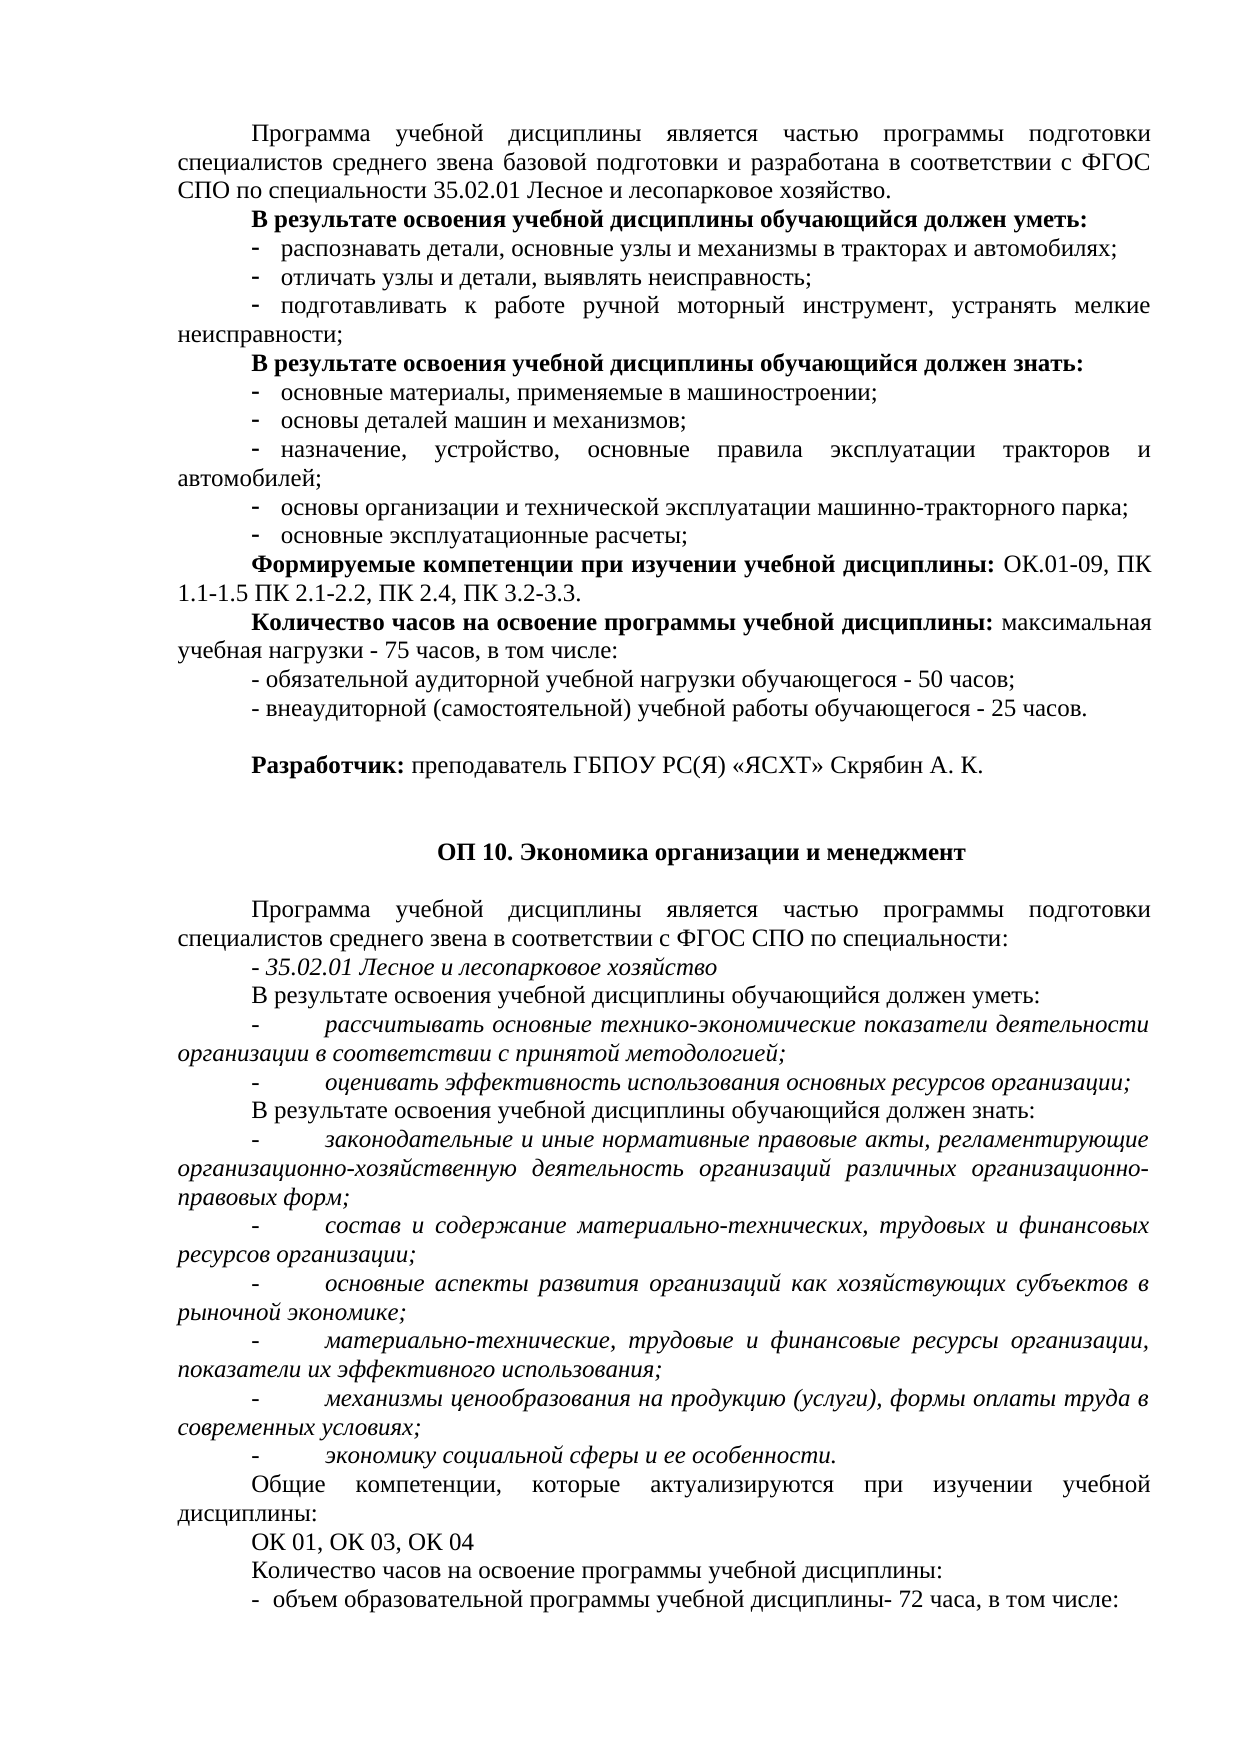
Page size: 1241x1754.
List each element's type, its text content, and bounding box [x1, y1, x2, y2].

list механизмы ценообразования на продукцию (услуги), формы оплаты труда в современных условиях; [177, 1383, 1152, 1441]
text - 35.02.01 Лесное и лесопарковое хозяйство [177, 952, 1152, 981]
list оценивать эффективность использования основных ресурсов организации; [177, 1067, 1152, 1096]
list объем образовательной программы учебной дисциплины- 72 часа, в том числе: [177, 1584, 1152, 1613]
text В результате освоения учебной дисциплины обучающийся должен знать: [177, 348, 1152, 377]
list подготавливать к работе ручной моторный инструмент, устранять мелкие неисправности; [177, 291, 1152, 348]
list материально-технические, трудовые и финансовые ресурсы организации, показатели их эффективного использования; [177, 1326, 1152, 1383]
text Количество часов на освоение программы учебной дисциплины: максимальная учебная нагрузки - 75 часов, в том числе: [177, 607, 1152, 664]
list основы организации и технической эксплуатации машинно-тракторного парка; [177, 492, 1152, 521]
text Количество часов на освоение программы учебной дисциплины: [177, 1556, 1152, 1584]
text Формируемые компетенции при изучении учебной дисциплины: ОК.01-09, ПК 1.1-1.5 ПК 2.1-2.2, ПК 2.4, ПК 3.2-3.3. [177, 549, 1152, 607]
text В результате освоения учебной дисциплины обучающийся должен знать: [177, 1096, 1152, 1124]
text В результате освоения учебной дисциплины обучающийся должен уметь: [177, 204, 1152, 233]
text Программа учебной дисциплины является частью программы подготовки специалистов среднего звена в соответствии с ФГОС СПО по специальности: [177, 894, 1152, 952]
text Разработчик: преподаватель ГБПОУ РС(Я) «ЯСХТ» Скрябин А. К. [177, 751, 1152, 779]
list рассчитывать основные технико-экономические показатели деятельности организации в соответствии с принятой методологией; [177, 1009, 1152, 1067]
list законодательные и иные нормативные правовые акты, регламентирующие организационно-хозяйственную деятельность организаций различных организационно-правовых форм; [177, 1124, 1152, 1211]
text - обязательной аудиторной учебной нагрузки обучающегося - 50 часов; [177, 664, 1152, 693]
list назначение, устройство, основные правила эксплуатации тракторов и автомобилей; [177, 434, 1152, 492]
text Общие компетенции, которые актуализируются при изучении учебной дисциплины: [177, 1469, 1152, 1527]
list состав и содержание материально-технических, трудовых и финансовых ресурсов организации; [177, 1211, 1152, 1268]
list основные аспекты развития организаций как хозяйствующих субъектов в рыночной экономике; [177, 1268, 1152, 1326]
text ОП 10. Экономика организации и менеджмент [177, 837, 1152, 866]
text В результате освоения учебной дисциплины обучающийся должен уметь: [177, 981, 1152, 1009]
list экономику социальной сферы и ее особенности. [177, 1441, 1152, 1469]
list отличать узлы и детали, выявлять неисправность; [177, 262, 1152, 291]
text - внеаудиторной (самостоятельной) учебной работы обучающегося - 25 часов. [177, 693, 1152, 722]
text ОК 01, ОК 03, ОК 04 [177, 1527, 1152, 1556]
list распознавать детали, основные узлы и механизмы в тракторах и автомобилях; [177, 233, 1152, 262]
list основы деталей машин и механизмов; [177, 406, 1152, 434]
list основные эксплуатационные расчеты; [177, 521, 1152, 549]
list основные материалы, применяемые в машиностроении; [177, 377, 1152, 406]
text Программа учебной дисциплины является частью программы подготовки специалистов среднего звена базовой подготовки и разработана в соответствии с ФГОС СПО по специальности 35.02.01 Лесное и лесопарковое хозяйство. [177, 118, 1152, 204]
